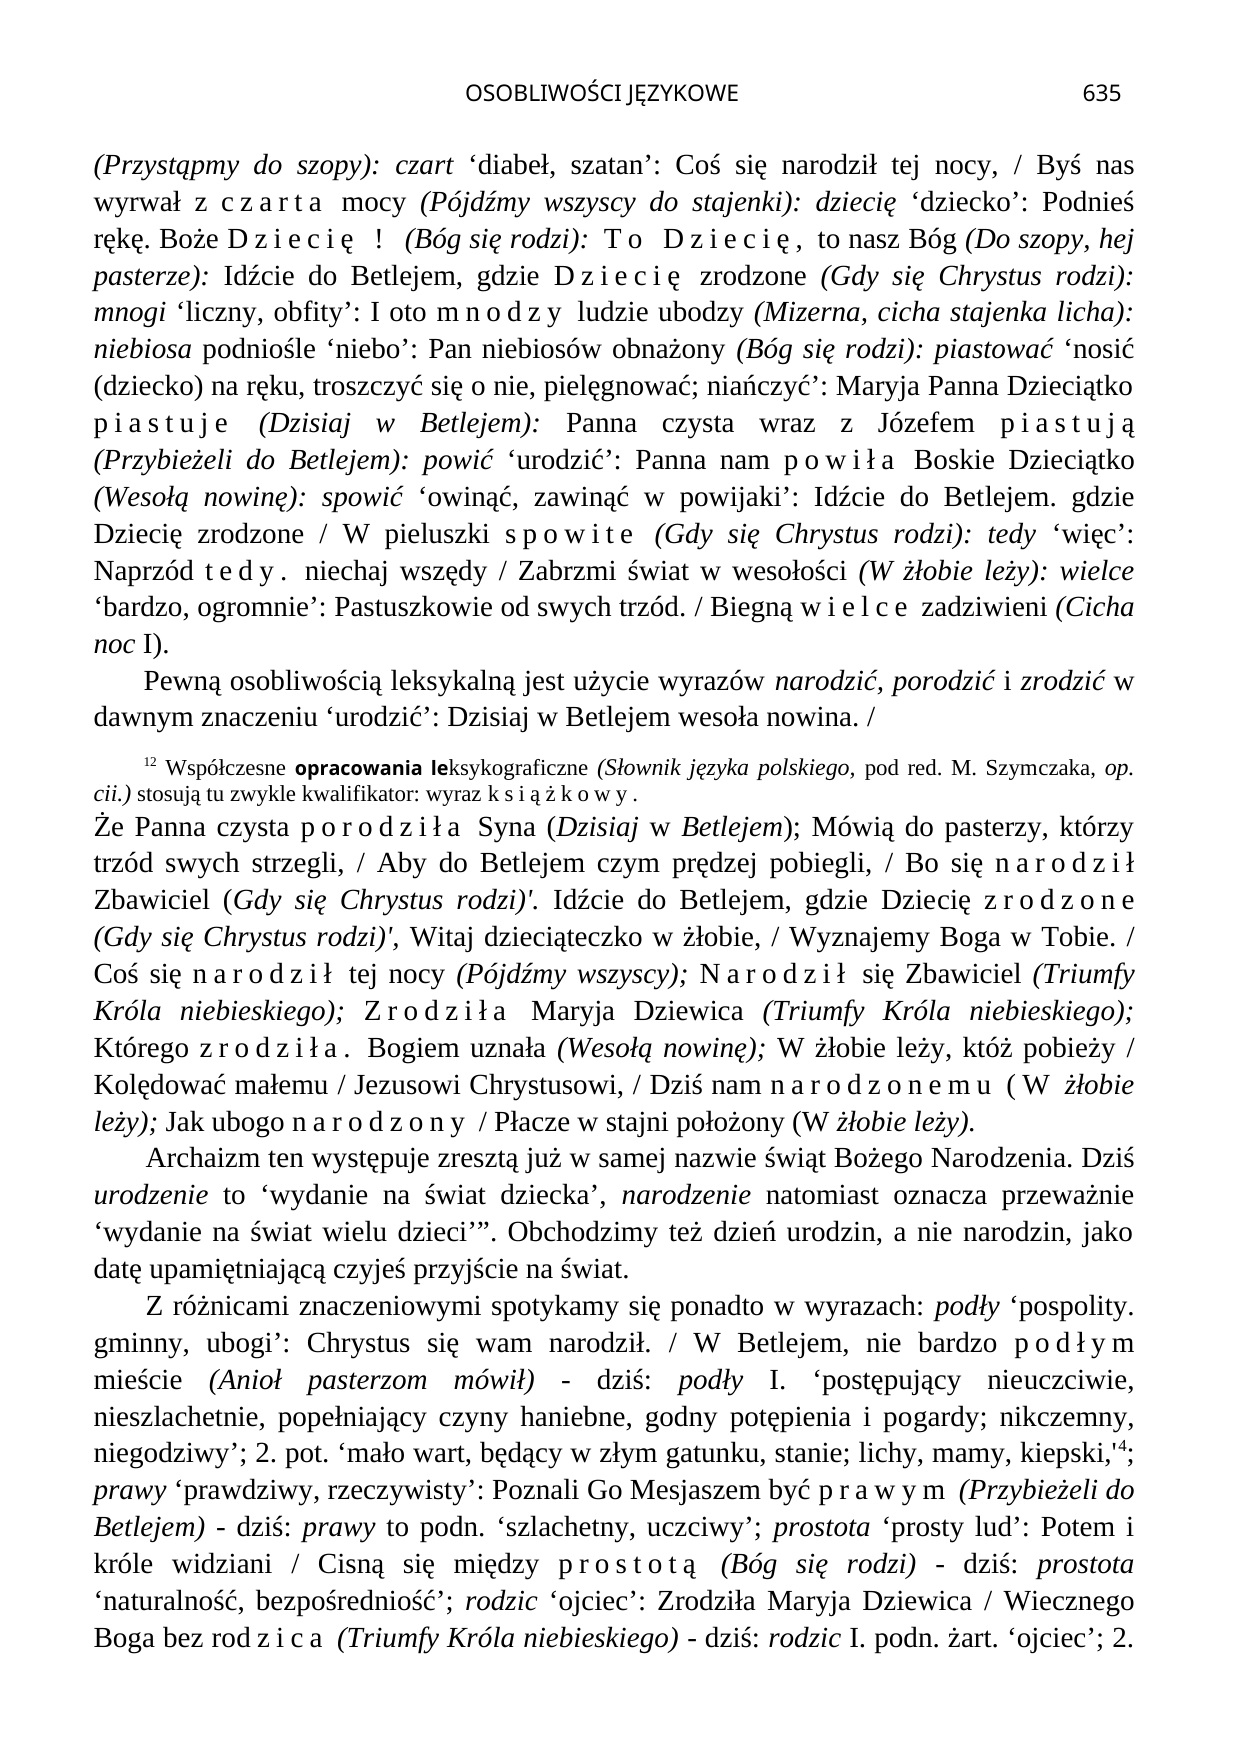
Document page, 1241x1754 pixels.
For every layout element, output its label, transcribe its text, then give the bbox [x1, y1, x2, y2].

text Archaizm ten występuje zresztą już w samej nazwie świąt Bożego Narodzenia. Dziś urodzenie to ‘wydanie na świat dziecka’, narodzenie natomiast oznacza przeważnie ‘wydanie na świat wielu dzieci’”. Obchodzimy też dzień urodzin, a nie narodzin, jako datę upamiętniającą czyjeś przyjście na świat. [93, 1138, 1134, 1286]
text Że Panna czysta porodziła Syna (Dzisiaj w Betlejem); Mówią do pasterzy, którzy trzód swych strzegli, / Aby do Betlejem czym prędzej pobiegli, / Bo się narodził Zbawiciel (Gdy się Chrystus rodzi)'. Idźcie do Betlejem, gdzie Dziecię zrodzone (Gdy się Chrystus rodzi)', Witaj dzieciąteczko w żłobie, / Wyznajemy Boga w Tobie. / Coś się narodził tej nocy (Pójdźmy wszyscy); Narodził się Zbawiciel (Triumfy Króla niebieskiego); Zrodziła Maryja Dziewica (Triumfy Króla niebieskiego); Którego zrodziła. Bogiem uznała (Wesołą nowinę); W żłobie leży, któż pobieży / Kolędować małemu / Jezusowi Chrystusowi, / Dziś nam narodzonemu (W żłobie leży); Jak ubogo narodzony / Płacze w stajni położony (W żłobie leży). [93, 807, 1134, 1138]
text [93, 1286, 1134, 1655]
text Pewną osobliwością leksykalną jest użycie wyrazów narodzić, porodzić i zrodzić w dawnym znaczeniu ‘urodzić’: Dzisiaj w Betlejem wesoła nowina. / [93, 661, 1134, 733]
text 12 Współczesne opracowania leksykograficzne (Słownik języka polskiego, pod red. M. Szymczaka, op. cii.) stosują tu zwykle kwalifikator: wyraz książkowy. [93, 754, 1134, 807]
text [93, 145, 1134, 661]
